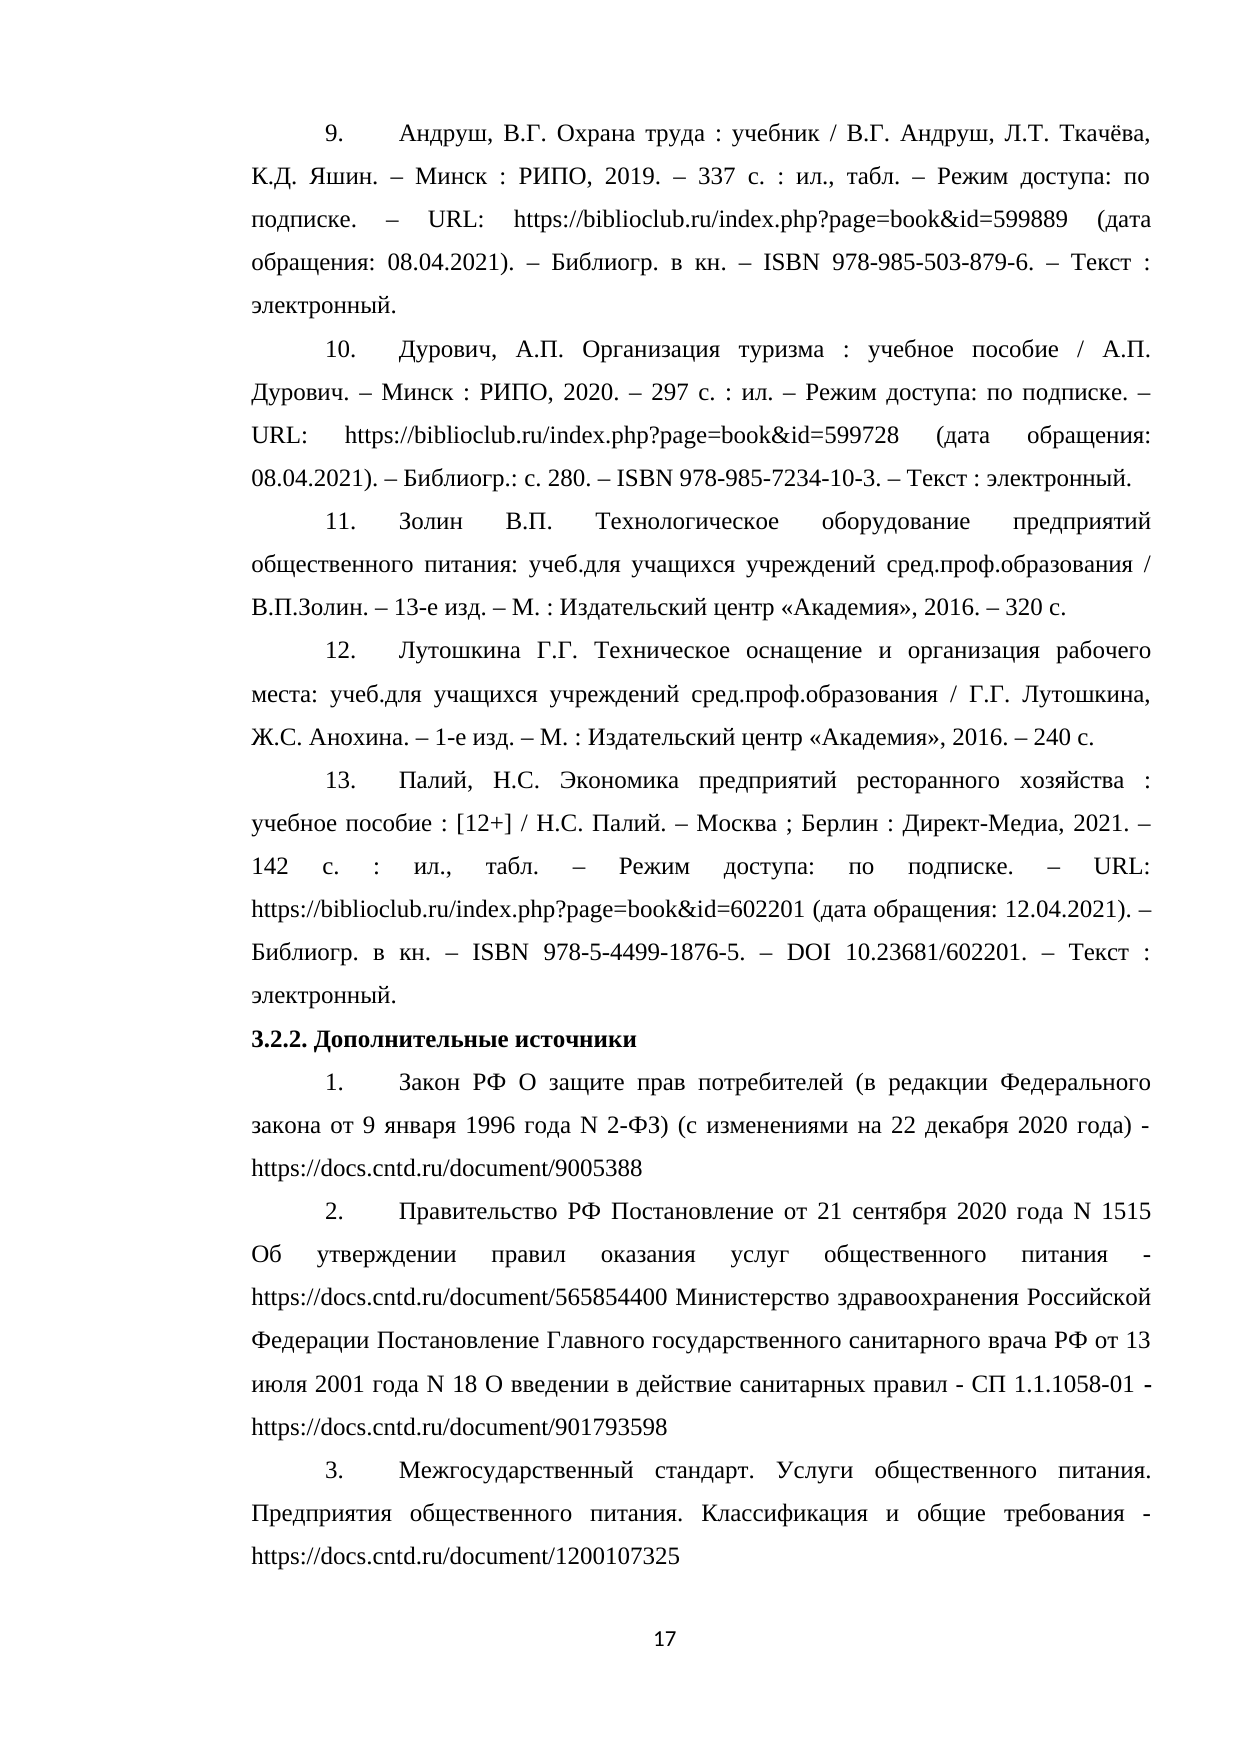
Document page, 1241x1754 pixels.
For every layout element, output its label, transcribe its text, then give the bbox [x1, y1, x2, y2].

list Правительство РФ Постановление от 21 сентября 2020 года N 1515 Об утверждении правил оказания услуг общественного питания - https://docs.cntd.ru/document/565854400 Министерство здравоохранения Российской Федерации Постановление Главного государственного санитарного врача РФ от 13 июля 2001 года N 18 О введении в действие санитарных правил - СП 1.1.1058-01 - https://docs.cntd.ru/document/901793598 [251, 1196, 1152, 1441]
text 3.2.2. Дополнительные источники [177, 1024, 1152, 1052]
list Межгосударственный стандарт. Услуги общественного питания. Предприятия общественного питания. Классификация и общие требования - https://docs.cntd.ru/document/1200107325 [251, 1455, 1152, 1570]
list Закон РФ О защите прав потребителей (в редакции Федерального закона от 9 января 1996 года N 2-ФЗ) (с изменениями на 22 декабря 2020 года) - https://docs.cntd.ru/document/9005388 [251, 1067, 1152, 1182]
list Палий, Н.С. Экономика предприятий ресторанного хозяйства : учебное пособие : [12+] / Н.С. Палий. – Москва ; Берлин : Директ-Медиа, 2021. – 142 с. : ил., табл. – Режим доступа: по подписке. – URL: https://biblioclub.ru/index.php?page=book&id=602201 (дата обращения: 12.04.2021). – Библиогр. в кн. – ISBN 978-5-4499-1876-5. – DOI 10.23681/602201. – Текст : электронный. [251, 765, 1152, 1009]
list Дурович, А.П. Организация туризма : учебное пособие / А.П. Дурович. – Минск : РИПО, 2020. – 297 с. : ил. – Режим доступа: по подписке. – URL: https://biblioclub.ru/index.php?page=book&id=599728 (дата обращения: 08.04.2021). – Библиогр.: с. 280. – ISBN 978-985-7234-10-3. – Текст : электронный. [251, 334, 1152, 492]
list Золин В.П. Технологическое оборудование предприятий общественного питания: учеб.для учащихся учреждений сред.проф.образования / В.П.Золин. – 13-е изд. – М. : Издательский центр «Академия», 2016. – 320 с. [251, 506, 1152, 621]
list Андруш, В.Г. Охрана труда : учебник / В.Г. Андруш, Л.Т. Ткачёва, К.Д. Яшин. – Минск : РИПО, 2019. – 337 с. : ил., табл. – Режим доступа: по подписке. – URL: https://biblioclub.ru/index.php?page=book&id=599889 (дата обращения: 08.04.2021). – Библиогр. в кн. – ISBN 978-985-503-879-6. – Текст : электронный. [251, 118, 1152, 319]
list Лутошкина Г.Г. Техническое оснащение и организация рабочего места: учеб.для учащихся учреждений сред.проф.образования / Г.Г. Лутошкина, Ж.С. Анохина. – 1-е изд. – М. : Издательский центр «Академия», 2016. – 240 с. [251, 636, 1152, 751]
